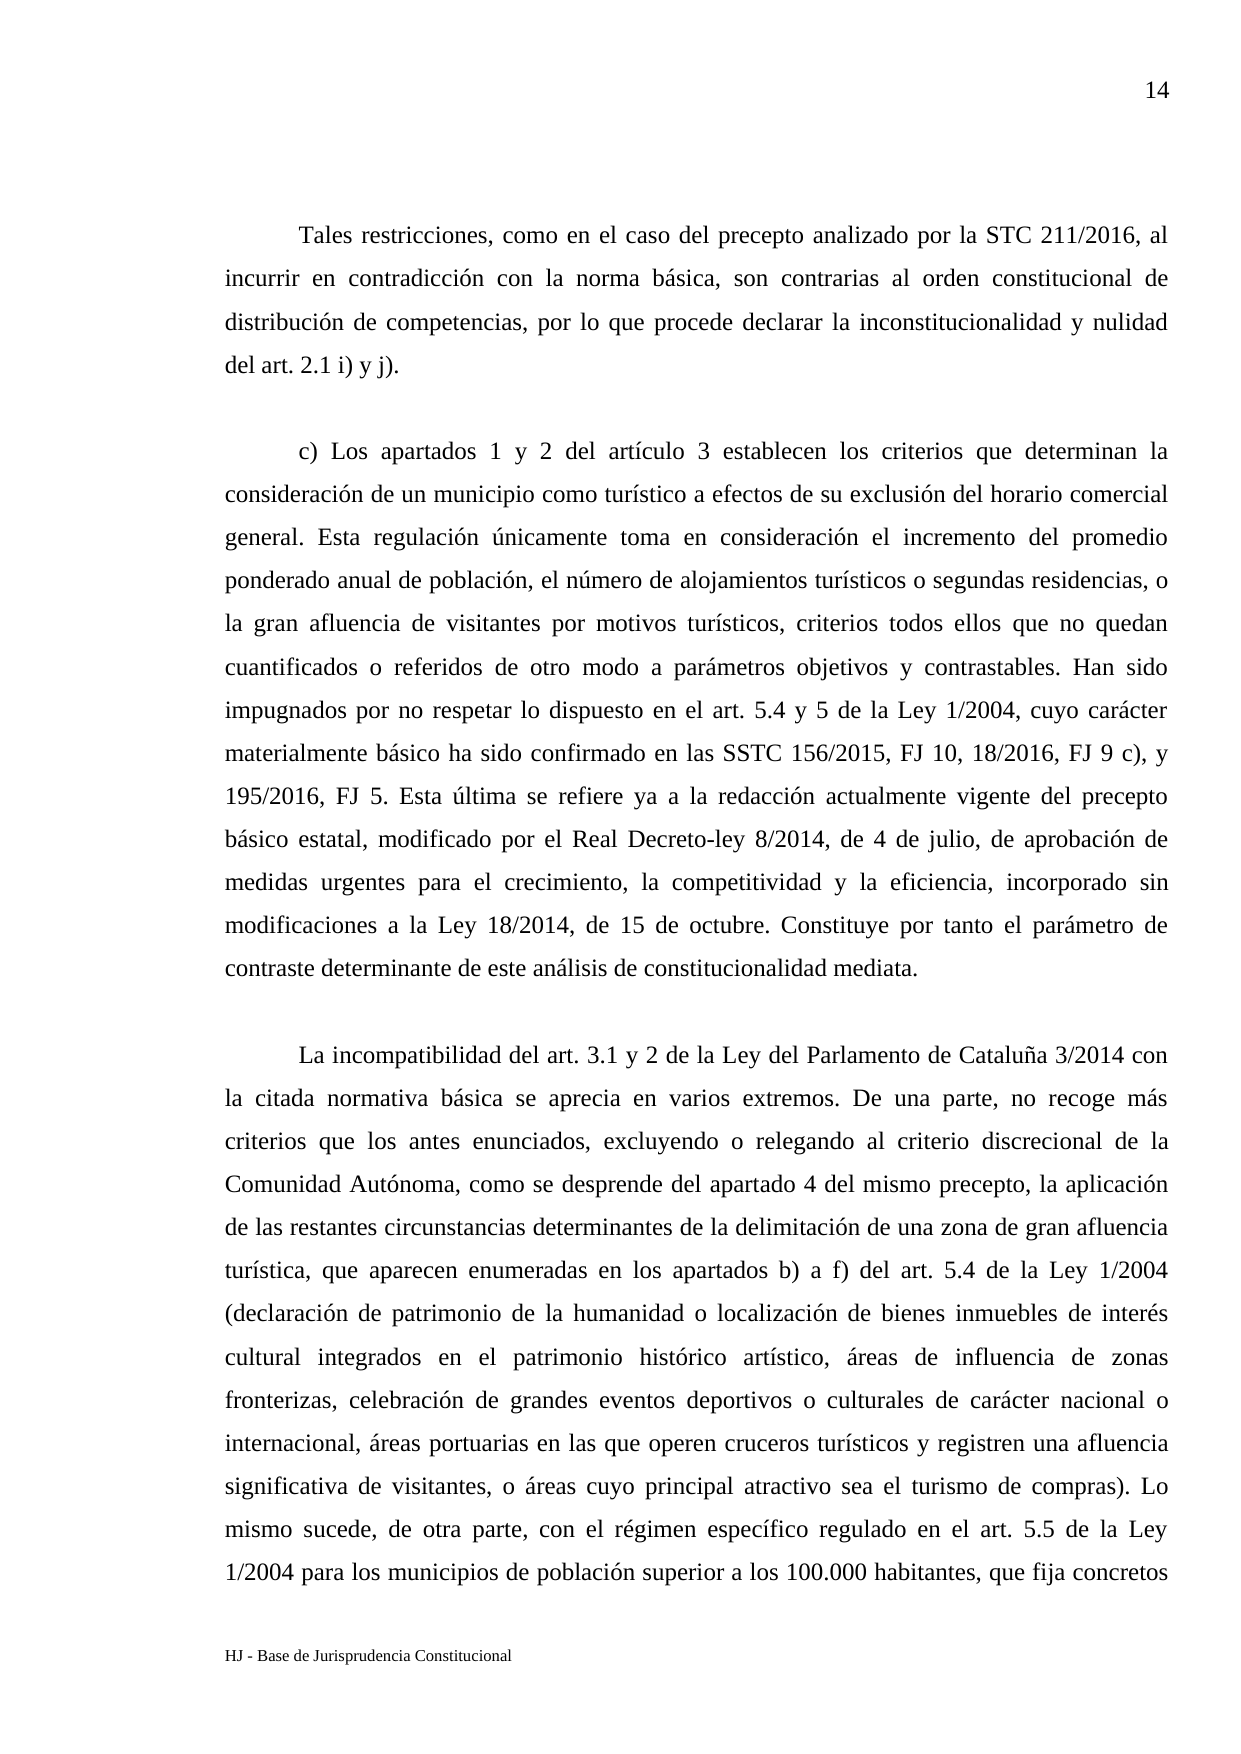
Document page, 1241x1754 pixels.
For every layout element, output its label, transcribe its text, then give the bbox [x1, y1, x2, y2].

text c) Los apartados 1 y 2 del artículo 3 establecen los criterios que determinan la consideración de un municipio como turístico a efectos de su exclusión del horario comercial general. Esta regulación únicamente toma en consideración el incremento del promedio ponderado anual de población, el número de alojamientos turísticos o segundas residencias, o la gran afluencia de visitantes por motivos turísticos, criterios todos ellos que no quedan cuantificados o referidos de otro modo a parámetros objetivos y contrastables. Han sido impugnados por no respetar lo dispuesto en el art. 5.4 y 5 de la Ley 1/2004, cuyo carácter materialmente básico ha sido confirmado en las SSTC 156/2015, FJ 10, 18/2016, FJ 9 c), y 195/2016, FJ 5. Esta última se refiere ya a la redacción actualmente vigente del precepto básico estatal, modificado por el Real Decreto-ley 8/2014, de 4 de julio, de aprobación de medidas urgentes para el crecimiento, la competitividad y la eficiencia, incorporado sin modificaciones a la Ley 18/2014, de 15 de octubre. Constituye por tanto el parámetro de contraste determinante de este análisis de constitucionalidad mediata. [224, 436, 1169, 982]
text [224, 1040, 1169, 1586]
text Tales restricciones, como en el caso del precepto analizado por la STC 211/2016, al incurrir en contradicción con la norma básica, son contrarias al orden constitucional de distribución de competencias, por lo que procede declarar la inconstitucionalidad y nulidad del art. 2.1 i) y j). [224, 220, 1169, 378]
